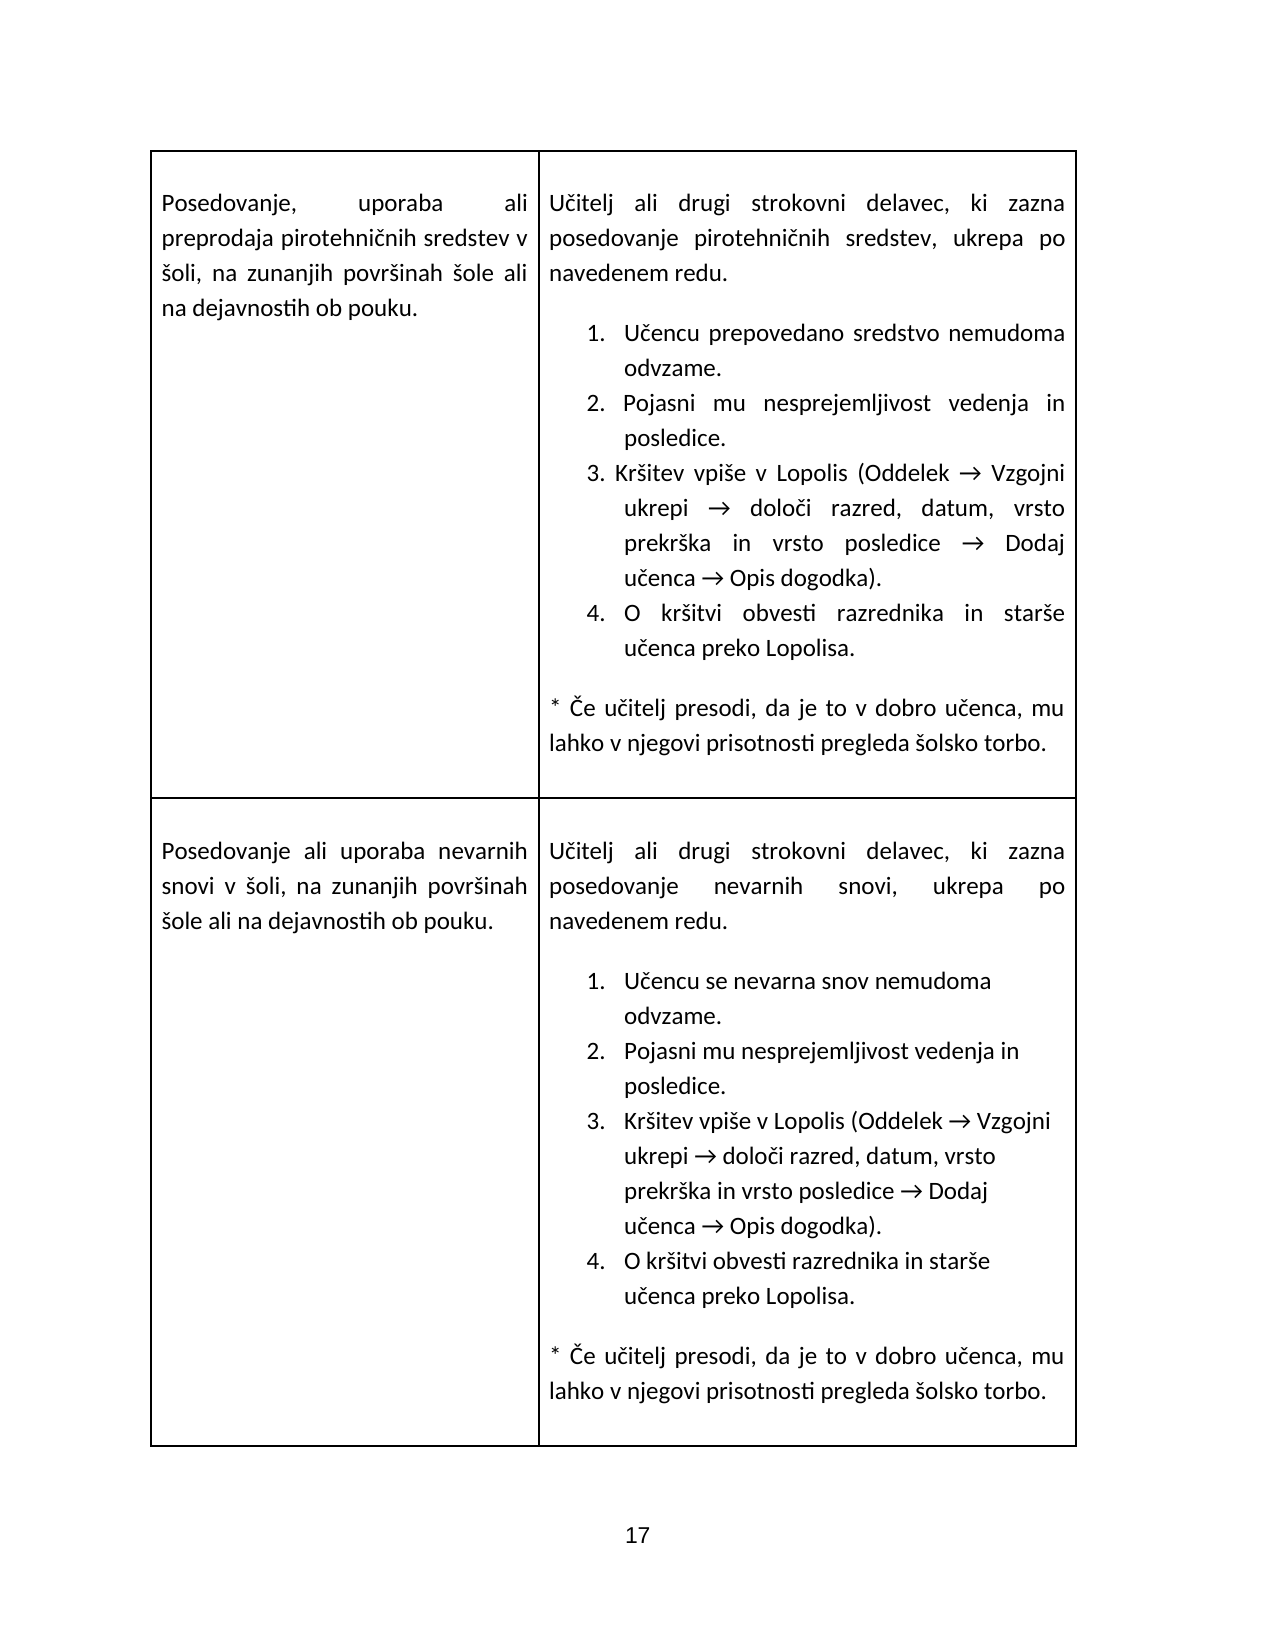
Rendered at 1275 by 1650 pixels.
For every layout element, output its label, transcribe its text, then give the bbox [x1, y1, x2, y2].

table_cell Posedovanje, uporaba ali preprodaja pirotehničnih sredstev v šoli, na zunanjih površinah šole ali na dejavnostih ob pouku. [152, 152, 538, 797]
table_cell Učitelj ali drugi strokovni delavec, ki zazna posedovanje pirotehničnih sredstev, ukrepa po navedenem redu. 1. Učencu prepovedano sredstvo nemudoma odvzame. 2. Pojasni mu nesprejemljivost vedenja in posledice. 3. Kršitev vpiše v Lopolis (Oddelek → Vzgojni ukrepi → določi razred, datum, vrsto prekrška in vrsto posledice → Dodaj učenca → Opis dogodka). 4. O kršitvi obvesti razrednika in starše učenca preko Lopolisa. * Če učitelj presodi, da je to v dobro učenca, mu lahko v njegovi prisotnosti pregleda šolsko torbo. [540, 152, 1075, 797]
table_cell Posedovanje ali uporaba nevarnih snovi v šoli, na zunanjih površinah šole ali na dejavnostih ob pouku. [152, 799, 538, 1444]
table_cell Učitelj ali drugi strokovni delavec, ki zazna posedovanje nevarnih snovi, ukrepa po navedenem redu. Učencu se nevarna snov nemudoma odvzame. Pojasni mu nesprejemljivost vedenja in posledice. Kršitev vpiše v Lopolis (Oddelek → Vzgojni ukrepi → določi razred, datum, vrsto prekrška in vrsto posledice → Dodaj učenca → Opis dogodka). O kršitvi obvesti razrednika in starše učenca preko Lopolisa. * Če učitelj presodi, da je to v dobro učenca, mu lahko v njegovi prisotnosti pregleda šolsko torbo. [540, 799, 1075, 1444]
